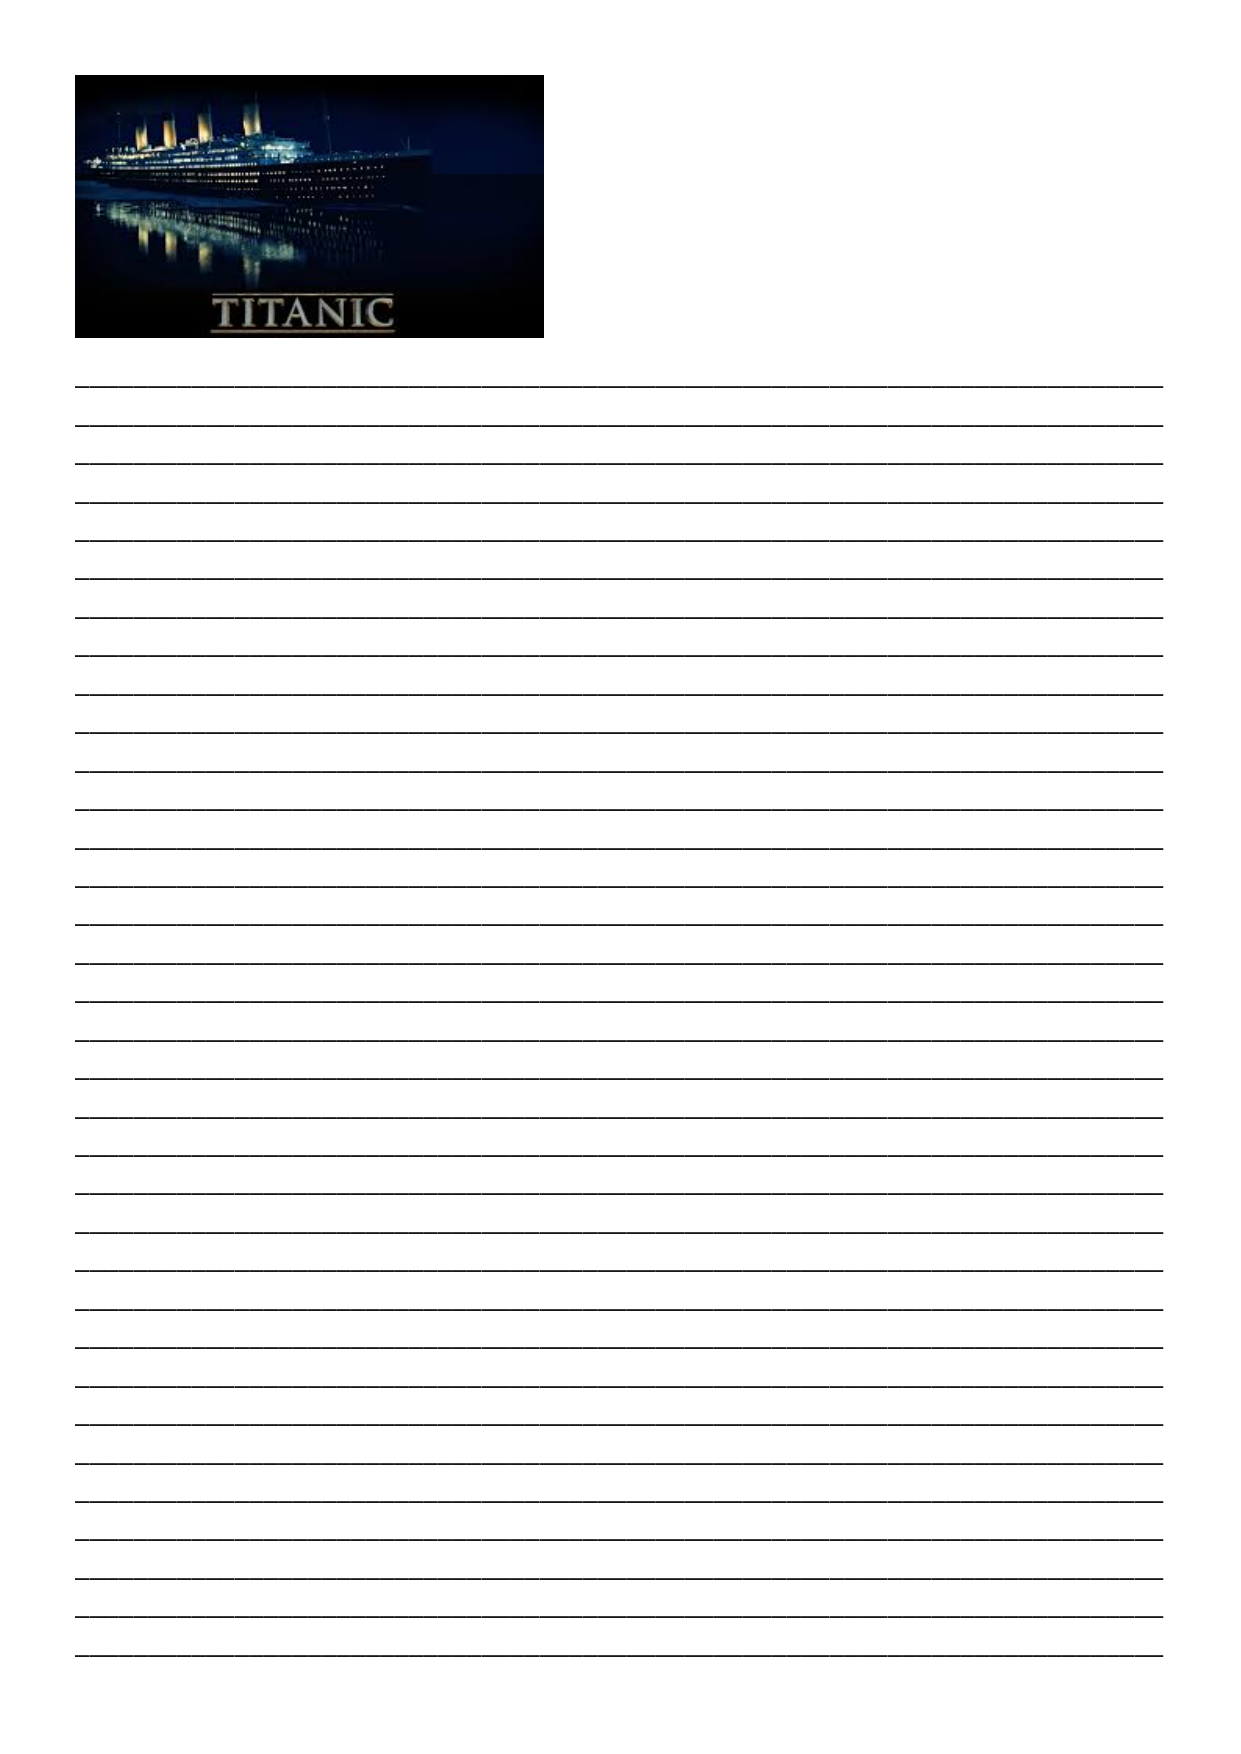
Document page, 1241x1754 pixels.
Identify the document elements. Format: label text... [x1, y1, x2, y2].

picture [75, 75, 544, 338]
text ______________________________________________________________________________________________________________________________________________________________________________________________________________________________________________________________________________________________________________________________________________________________________________________________________________________________________________________________________________________________________________________________________________________________________________________________________________________________________________________________________________________________________________________________________________________________________________________________________________________________________________________________________________________________________________________________________________________________________________________________________________________________________________________________________________________________________________________________________________________________________________________________________________________________________________________________________________________________________________________________________________________________________________________________________________________________________________________________________________________________________________________________________________________________________________________________________________________________________________________________________________________________________________________________________________________________________________________________________________________________________________________________________________________________________________________________________________________________________________________________________________________________________________________________________________________________________________________________________________________________________________________________________________________________________________________________________________________________________________________________________________________________________________________________________________________________________________________________________________________________________________________________________________________________________________________________________________________________________________________ [75, 356, 1165, 1660]
